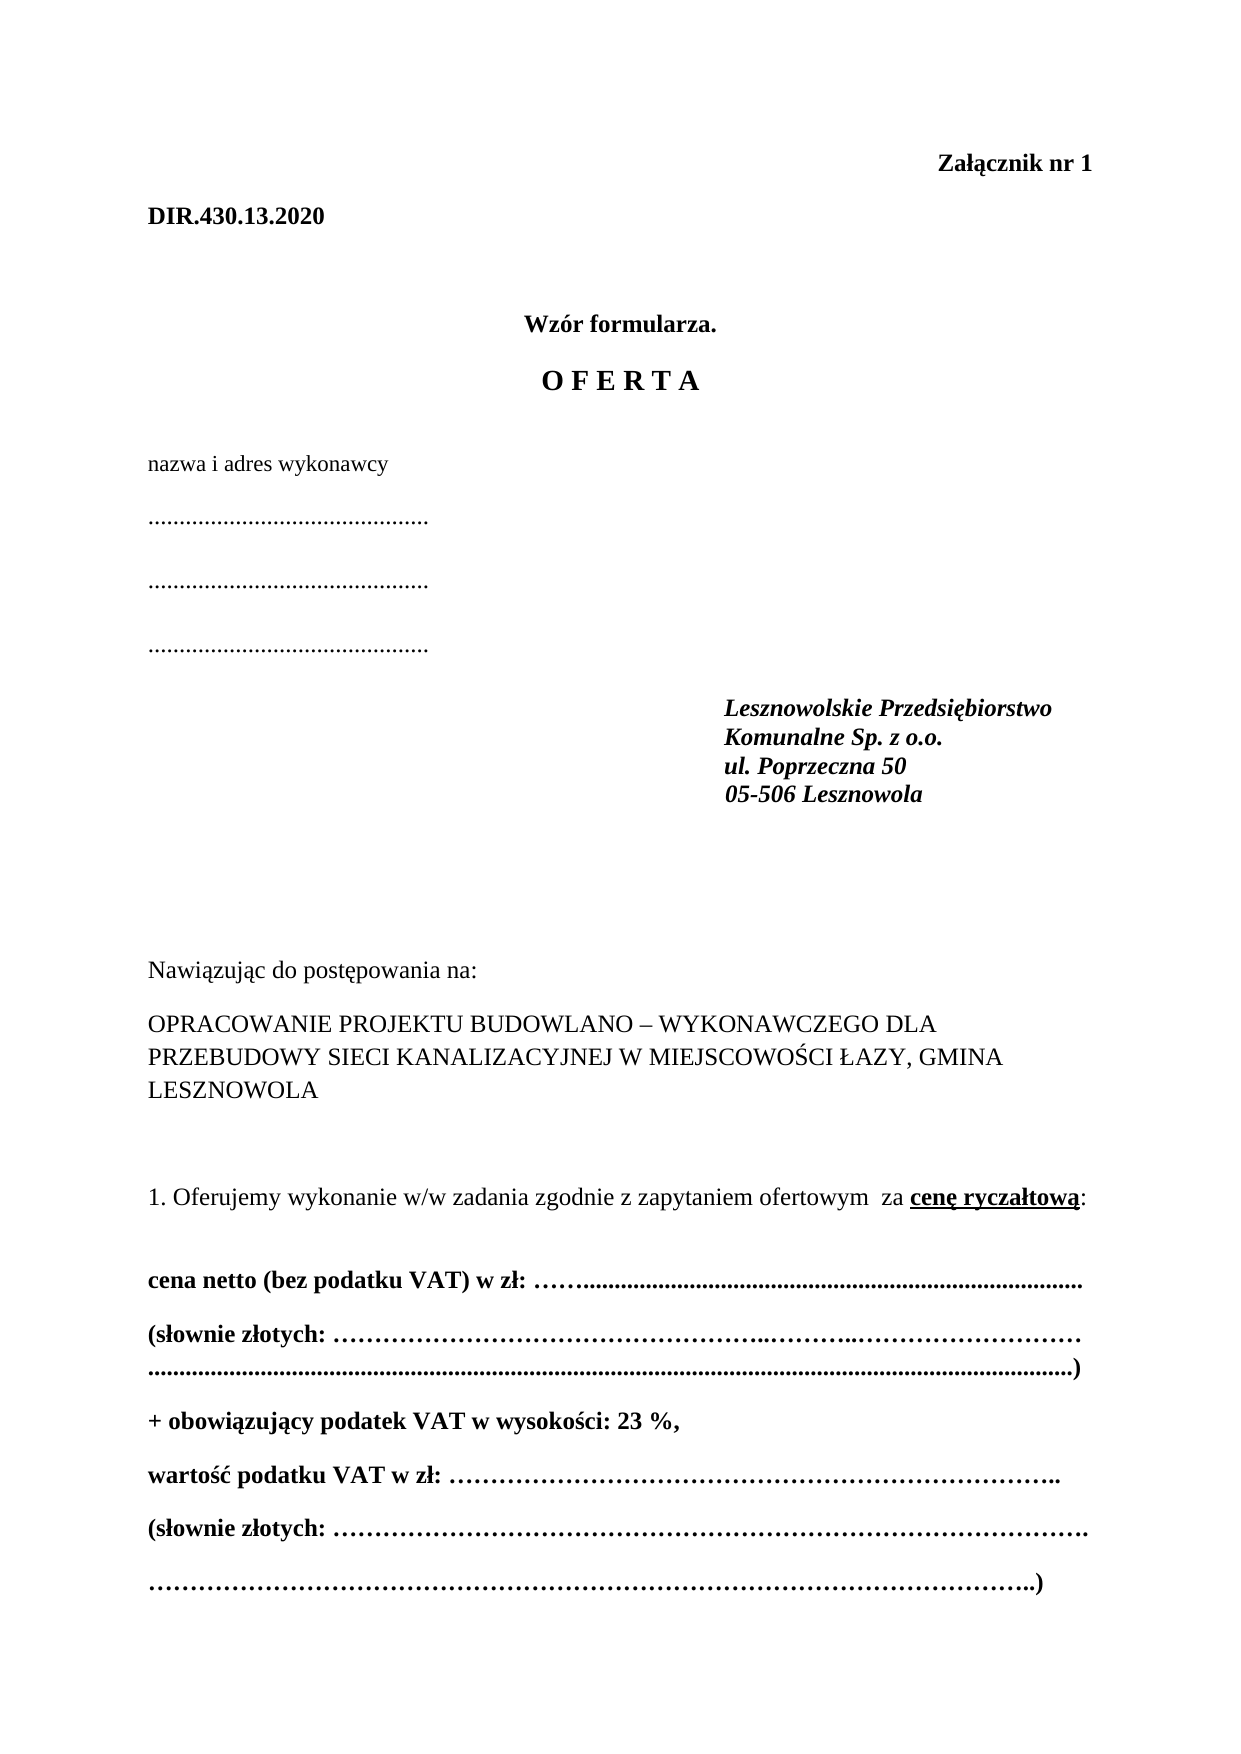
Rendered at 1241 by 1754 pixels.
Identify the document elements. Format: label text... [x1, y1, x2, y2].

text Załącznik nr 1 [148, 148, 1093, 176]
text ............................................. [148, 501, 1093, 530]
text nazwa i adres wykonawcy [148, 450, 1093, 477]
text cena netto (bez podatku VAT) w zł: ……................................................................................ [148, 1265, 1093, 1294]
text Nawiązując do postępowania na: [148, 955, 1093, 984]
text 1. Oferujemy wykonanie w/w zadania zgodnie z zapytaniem ofertowym za cenę ryczałtową: [148, 1182, 1093, 1211]
text + obowiązujący podatek VAT w wysokości: 23 %, [148, 1406, 1093, 1434]
text ............................................. [148, 629, 1093, 658]
subtitle O F E R T A [148, 363, 1093, 397]
text ............................................. [148, 565, 1093, 594]
text Wzór formularza. [148, 309, 1093, 338]
text OPRACOWANIE PROJEKTU BUDOWLANO – WYKONAWCZEGO DLA PRZEBUDOWY SIECI KANALIZACYJNEJ W MIEJSCOWOŚCI ŁAZY, GMINA LESZNOWOLA [148, 1009, 1093, 1103]
text DIR.430.13.2020 [148, 201, 1093, 230]
text wartość podatku VAT w zł: ……………………………………………………………….. [148, 1460, 1093, 1488]
text (słownie złotych: ………………………………………………………………………………. [148, 1513, 1093, 1542]
text (słownie złotych: ……………………………………………..………..……………………… ....................................................................................................................................................) [148, 1319, 1093, 1381]
text Lesznowolskie Przedsiębiorstwo Komunalne Sp. z o.o. ul. Poprzeczna 50 [295, 693, 1093, 779]
text ……………………………………………………………………………………………..) [148, 1567, 1093, 1596]
text 05-506 Lesznowola [688, 779, 1093, 837]
